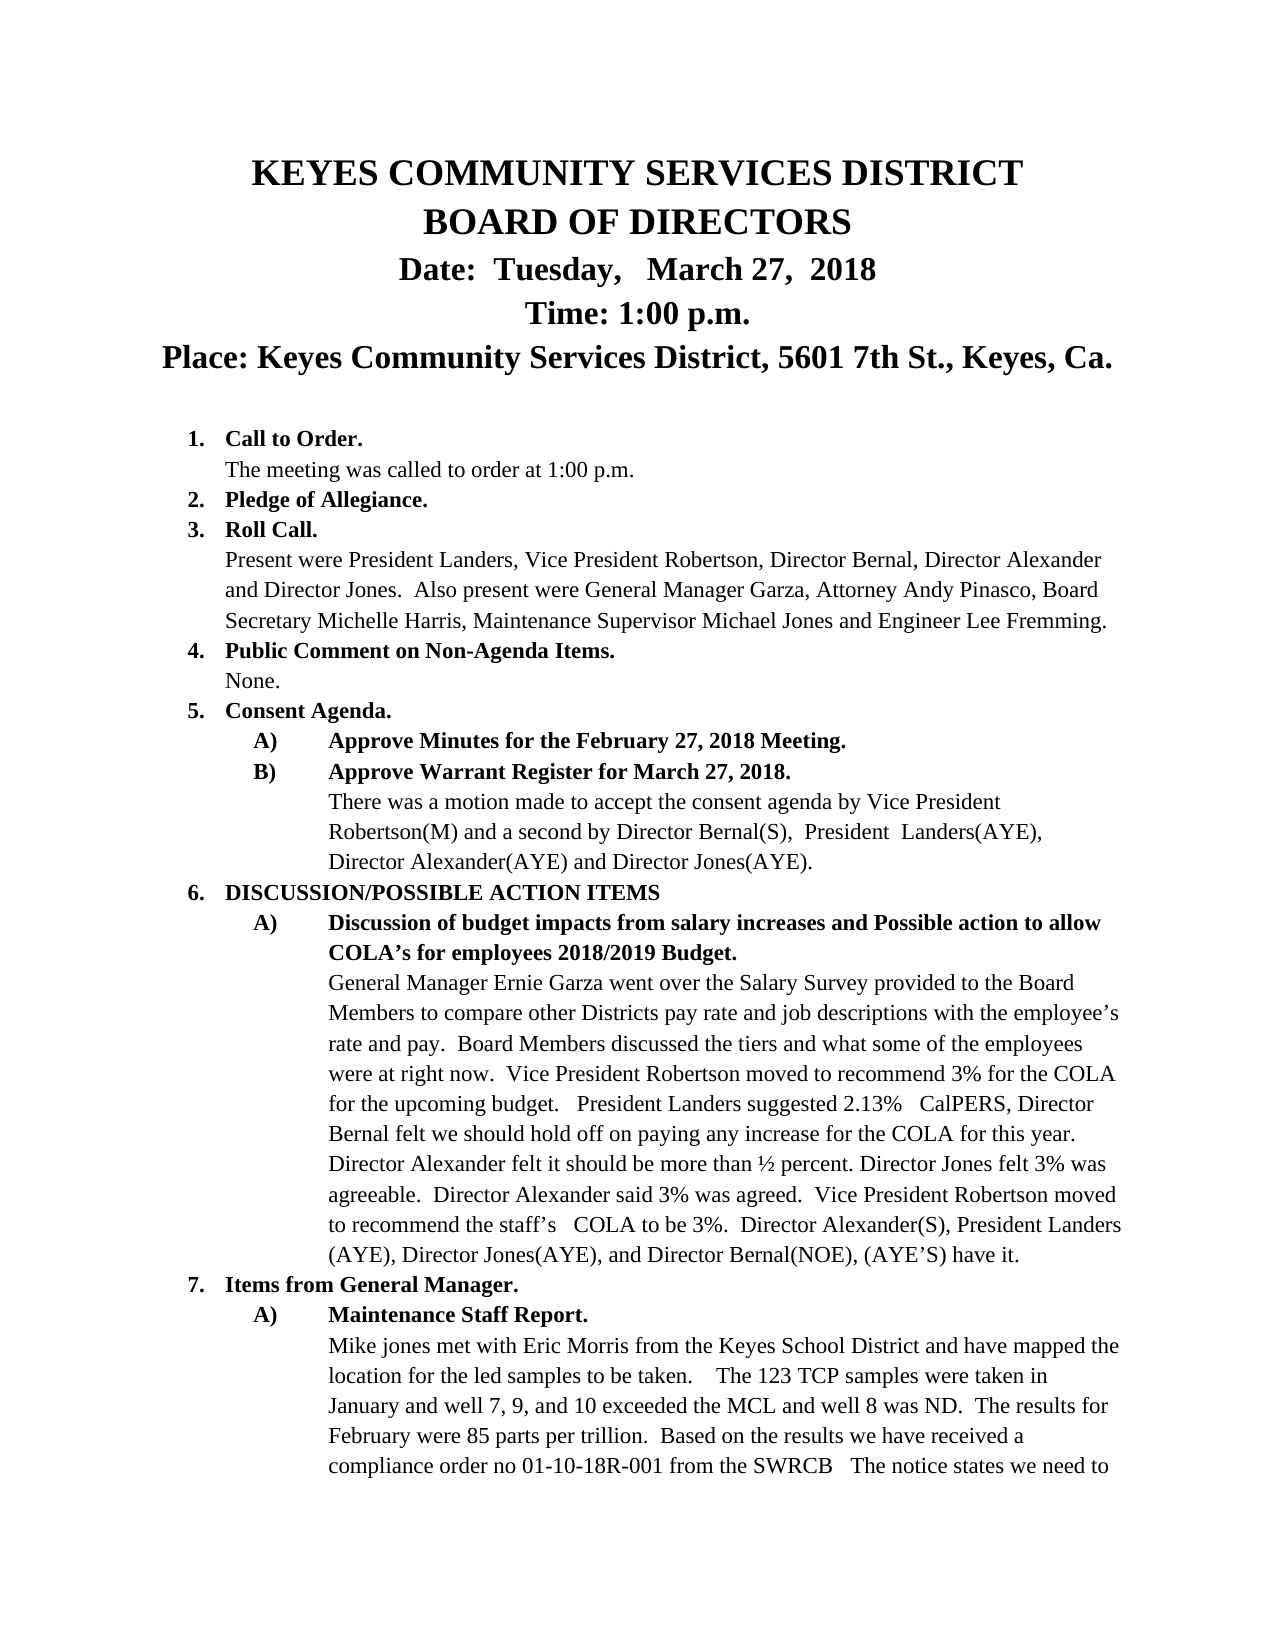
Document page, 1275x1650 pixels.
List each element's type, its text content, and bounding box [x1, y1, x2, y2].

list DISCUSSION/POSSIBLE ACTION ITEMS [187, 878, 1125, 905]
text BOARD OF DIRECTORS [150, 199, 1125, 243]
list The meeting was called to order at 1:00 p.m. [225, 456, 1125, 482]
list Approve Warrant Register for March 27, 2018. [253, 758, 1125, 784]
list Call to Order. [187, 425, 1125, 452]
list Public Comment on Non-Agenda Items. [187, 637, 1125, 663]
list General Manager Ernie Garza went over the Salary Survey provided to the Board Members to compare other Districts pay rate and job descriptions with the employee’s rate and pay. Board Members discussed the tiers and what some of the employees were at right now. Vice President Robertson moved to recommend 3% for the COLA for the upcoming budget. President Landers suggested 2.13% CalPERS, Director Bernal felt we should hold off on paying any increase for the COLA for this year. Director Alexander felt it should be more than ½ percent. Director Jones felt 3% was agreeable. Director Alexander said 3% was agreed. Vice President Robertson moved to recommend the staff’s COLA to be 3%. Director Alexander(S), President Landers (AYE), Director Jones(AYE), and Director Bernal(NOE), (AYE’S) have it. [328, 969, 1125, 1267]
list Discussion of budget impacts from salary increases and Possible action to allow COLA’s for employees 2018/2019 Budget. [253, 909, 1125, 965]
list Approve Minutes for the February 27, 2018 Meeting. [253, 727, 1125, 754]
text Time: 1:00 p.m. [150, 293, 1125, 332]
text KEYES COMMUNITY SERVICES DISTRICT [150, 150, 1125, 193]
list None. [225, 667, 1125, 693]
list Pledge of Allegiance. [187, 486, 1125, 512]
list Consent Agenda. [187, 697, 1125, 724]
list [328, 1332, 1125, 1479]
list Maintenance Staff Report. [253, 1301, 1125, 1328]
list There was a motion made to accept the consent agenda by Vice President Robertson(M) and a second by Director Bernal(S), President Landers(AYE), Director Alexander(AYE) and Director Jones(AYE). [328, 788, 1125, 875]
list Items from General Manager. [187, 1271, 1125, 1298]
text Date: Tuesday, March 27, 2018 [150, 249, 1125, 287]
list Roll Call. [187, 516, 1125, 542]
text Place: Keyes Community Services District, 5601 7th St., Keyes, Ca. [150, 337, 1125, 376]
list Present were President Landers, Vice President Robertson, Director Bernal, Director Alexander and Director Jones. Also present were General Manager Garza, Attorney Andy Pinasco, Board Secretary Michelle Harris, Maintenance Supervisor Michael Jones and Engineer Lee Fremming. [225, 546, 1125, 633]
